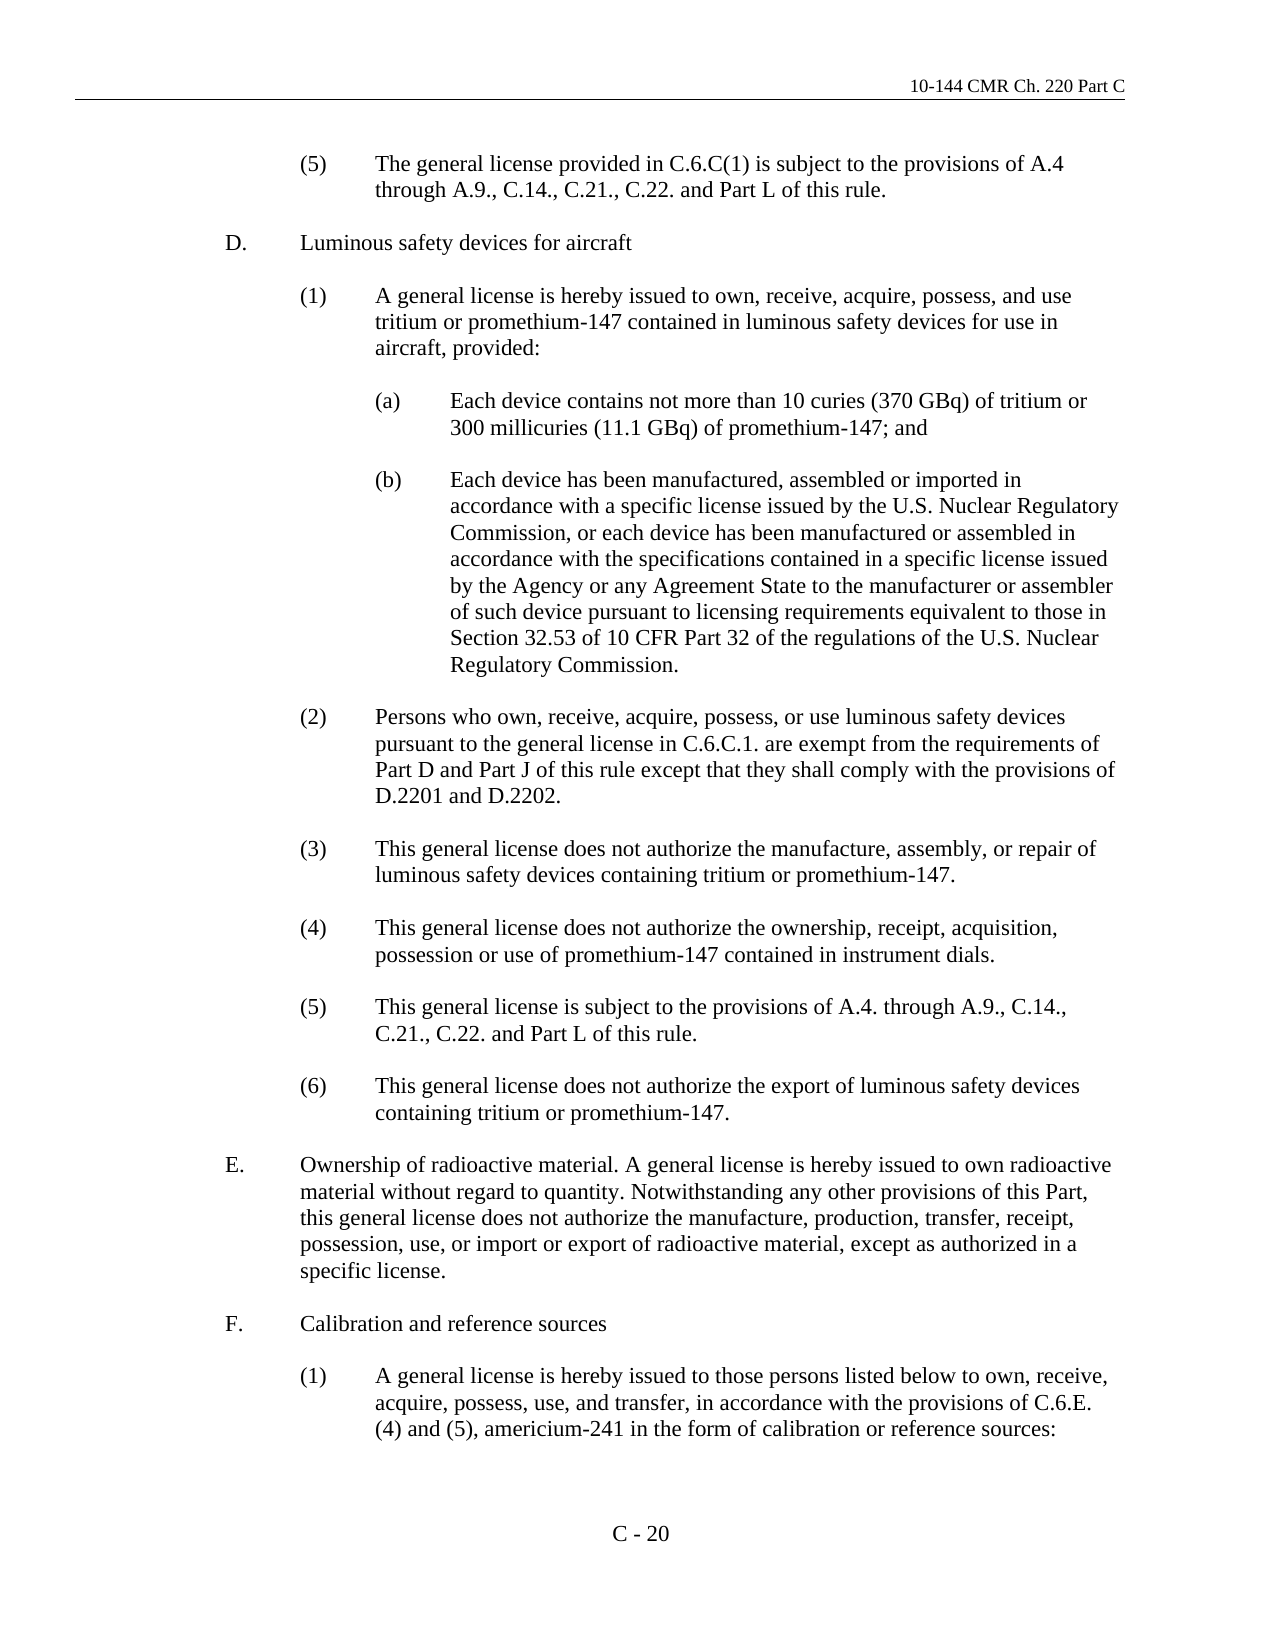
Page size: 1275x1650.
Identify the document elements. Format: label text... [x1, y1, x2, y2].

text (1) A general license is hereby issued to own, receive, acquire, possess, and use tritium or promethium-147 contained in luminous safety devices for use in aircraft, provided: [300, 282, 1125, 361]
text (b) Each device has been manufactured, assembled or imported in accordance with a specific license issued by the U.S. Nuclear Regulatory Commission, or each device has been manufactured or assembled in accordance with the specifications contained in a specific license issued by the Agency or any Agreement State to the manufacturer or assembler of such device pursuant to licensing requirements equivalent to those in Section 32.53 of 10 CFR Part 32 of the regulations of the U.S. Nuclear Regulatory Commission. [375, 466, 1125, 677]
text (5) The general license provided in C.6.C(1) is subject to the provisions of A.4 through A.9., C.14., C.21., C.22. and Part L of this rule. [300, 150, 1125, 203]
text (2) Persons who own, receive, acquire, possess, or use luminous safety devices pursuant to the general license in C.6.C.1. are exempt from the requirements of Part D and Part J of this rule except that they shall comply with the provisions of D.2201 and D.2202. [300, 703, 1125, 809]
text (6) This general license does not authorize the export of luminous safety devices containing tritium or promethium-147. [300, 1072, 1125, 1125]
text (1) A general license is hereby issued to those persons listed below to own, receive, acquire, possess, use, and transfer, in accordance with the provisions of C.6.E. (4) and (5), americium-241 in the form of calibration or reference sources: [300, 1362, 1125, 1441]
text (a) Each device contains not more than 10 curies (370 GBq) of tritium or 300 millicuries (11.1 GBq) of promethium-147; and [375, 387, 1125, 440]
text D. Luminous safety devices for aircraft [150, 229, 1125, 255]
text (4) This general license does not authorize the ownership, receipt, acquisition, possession or use of promethium-147 contained in instrument dials. [300, 914, 1125, 967]
text (3) This general license does not authorize the manufacture, assembly, or repair of luminous safety devices containing tritium or promethium-147. [300, 835, 1125, 888]
text F. Calibration and reference sources [150, 1309, 1125, 1336]
text (5) This general license is subject to the provisions of A.4. through A.9., C.14., C.21., C.22. and Part L of this rule. [300, 993, 1125, 1046]
text E. Ownership of radioactive material. A general license is hereby issued to own radioactive material without regard to quantity. Notwithstanding any other provisions of this Part, this general license does not authorize the manufacture, production, transfer, receipt, possession, use, or import or export of radioactive material, except as authorized in a specific license. [225, 1151, 1125, 1283]
